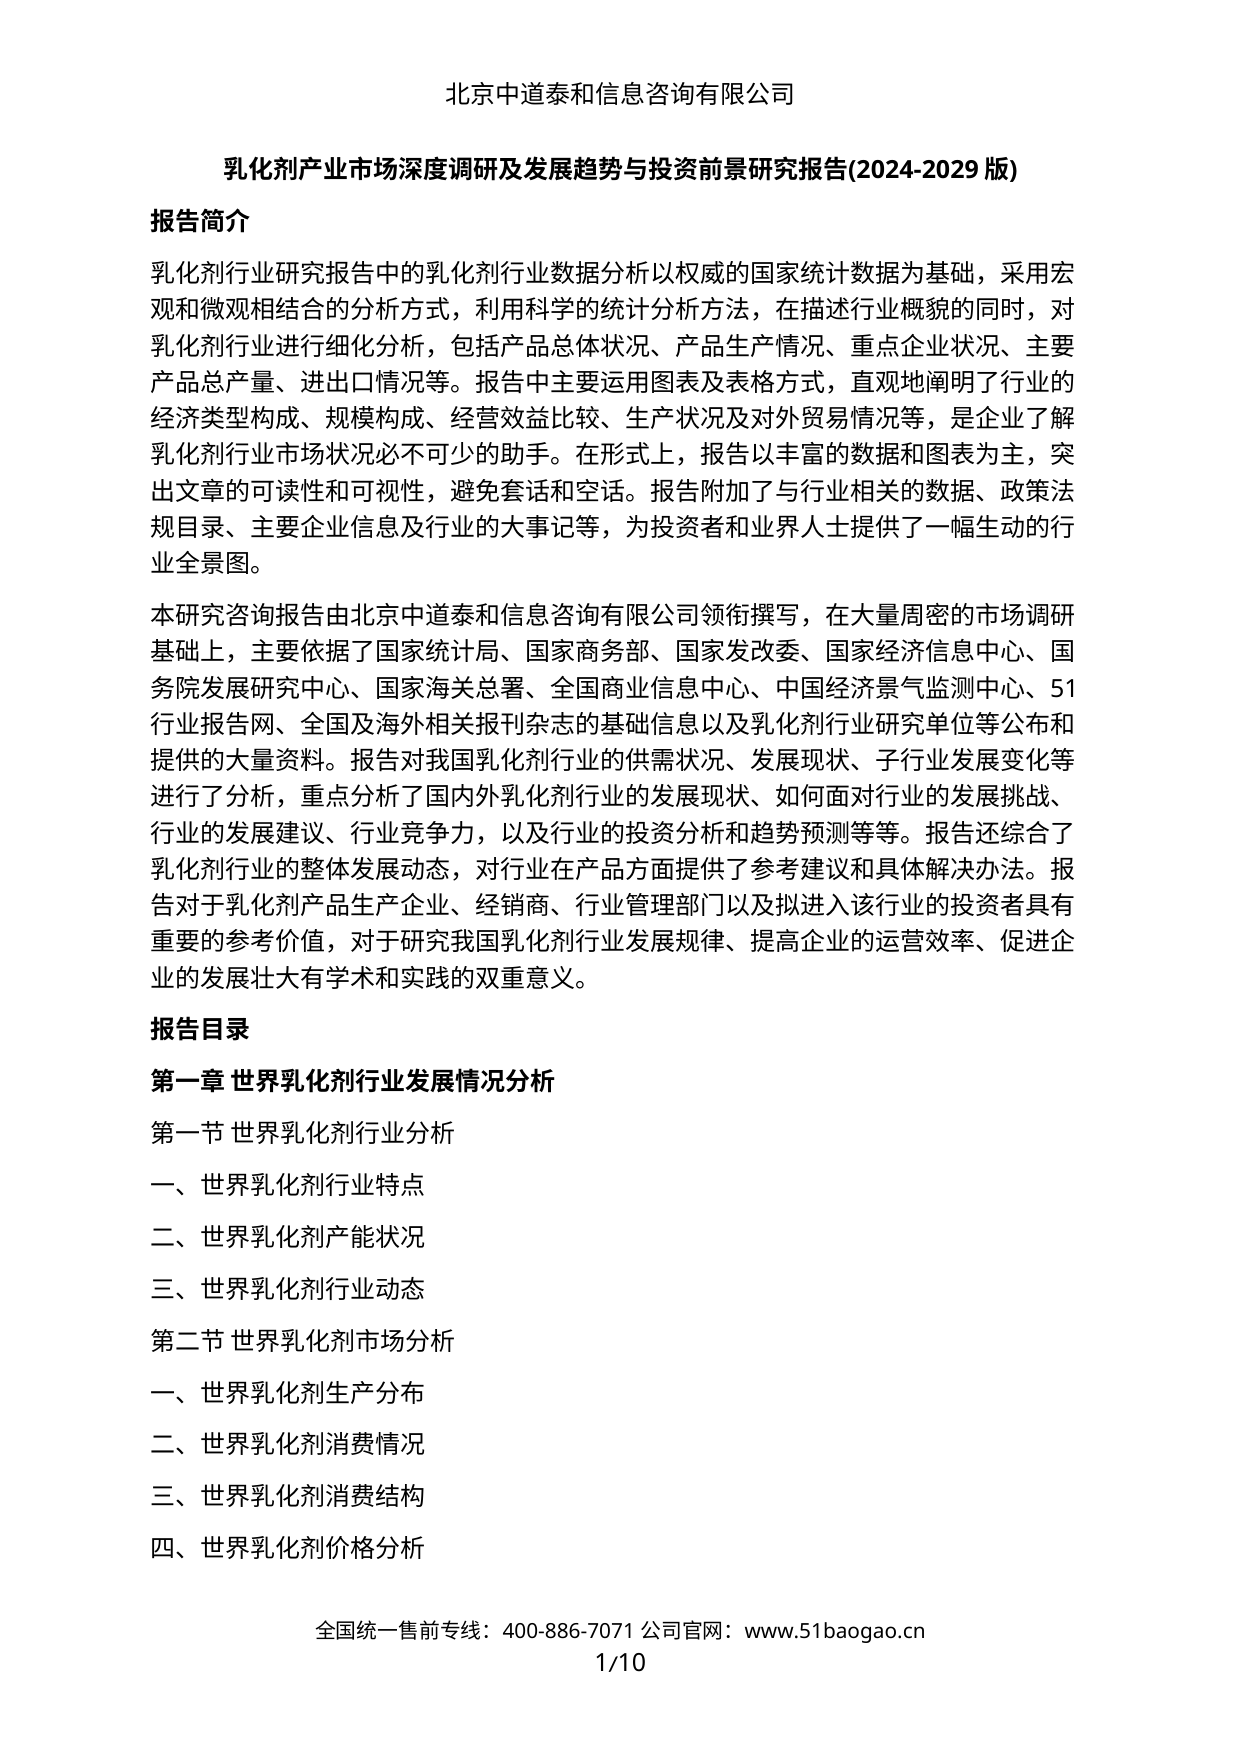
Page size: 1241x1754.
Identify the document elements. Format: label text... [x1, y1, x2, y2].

text 第一章 世界乳化剂行业发展情况分析 [150, 1062, 1090, 1098]
text 第二节 世界乳化剂市场分析 [150, 1321, 1090, 1357]
text 乳化剂行业研究报告中的乳化剂行业数据分析以权威的国家统计数据为基础，采用宏观和微观相结合的分析方式，利用科学的统计分析方法，在描述行业概貌的同时，对乳化剂行业进行细化分析，包括产品总体状况、产品生产情况、重点企业状况、主要产品总产量、进出口情况等。报告中主要运用图表及表格方式，直观地阐明了行业的经济类型构成、规模构成、经营效益比较、生产状况及对外贸易情况等，是企业了解乳化剂行业市场状况必不可少的助手。在形式上，报告以丰富的数据和图表为主，突出文章的可读性和可视性，避免套话和空话。报告附加了与行业相关的数据、政策法规目录、主要企业信息及行业的大事记等，为投资者和业界人士提供了一幅生动的行业全景图。 [150, 254, 1090, 580]
text 乳化剂产业市场深度调研及发展趋势与投资前景研究报告(2024-2029版) [150, 150, 1090, 186]
text 二、世界乳化剂消费情况 [150, 1425, 1090, 1461]
text 三、世界乳化剂消费结构 [150, 1477, 1090, 1513]
text 本研究咨询报告由北京中道泰和信息咨询有限公司领衔撰写，在大量周密的市场调研基础上，主要依据了国家统计局、国家商务部、国家发改委、国家经济信息中心、国务院发展研究中心、国家海关总署、全国商业信息中心、中国经济景气监测中心、51行业报告网、全国及海外相关报刊杂志的基础信息以及乳化剂行业研究单位等公布和提供的大量资料。报告对我国乳化剂行业的供需状况、发展现状、子行业发展变化等进行了分析，重点分析了国内外乳化剂行业的发展现状、如何面对行业的发展挑战、行业的发展建议、行业竞争力，以及行业的投资分析和趋势预测等等。报告还综合了乳化剂行业的整体发展动态，对行业在产品方面提供了参考建议和具体解决办法。报告对于乳化剂产品生产企业、经销商、行业管理部门以及拟进入该行业的投资者具有重要的参考价值，对于研究我国乳化剂行业发展规律、提高企业的运营效率、促进企业的发展壮大有学术和实践的双重意义。 [150, 596, 1090, 994]
text 第一节 世界乳化剂行业分析 [150, 1114, 1090, 1150]
text 三、世界乳化剂行业动态 [150, 1269, 1090, 1306]
text 一、世界乳化剂生产分布 [150, 1373, 1090, 1409]
text 四、世界乳化剂价格分析 [150, 1529, 1090, 1565]
text 报告简介 [150, 202, 1090, 238]
text 一、世界乳化剂行业特点 [150, 1166, 1090, 1202]
text 报告目录 [150, 1010, 1090, 1046]
text 二、世界乳化剂产能状况 [150, 1217, 1090, 1254]
